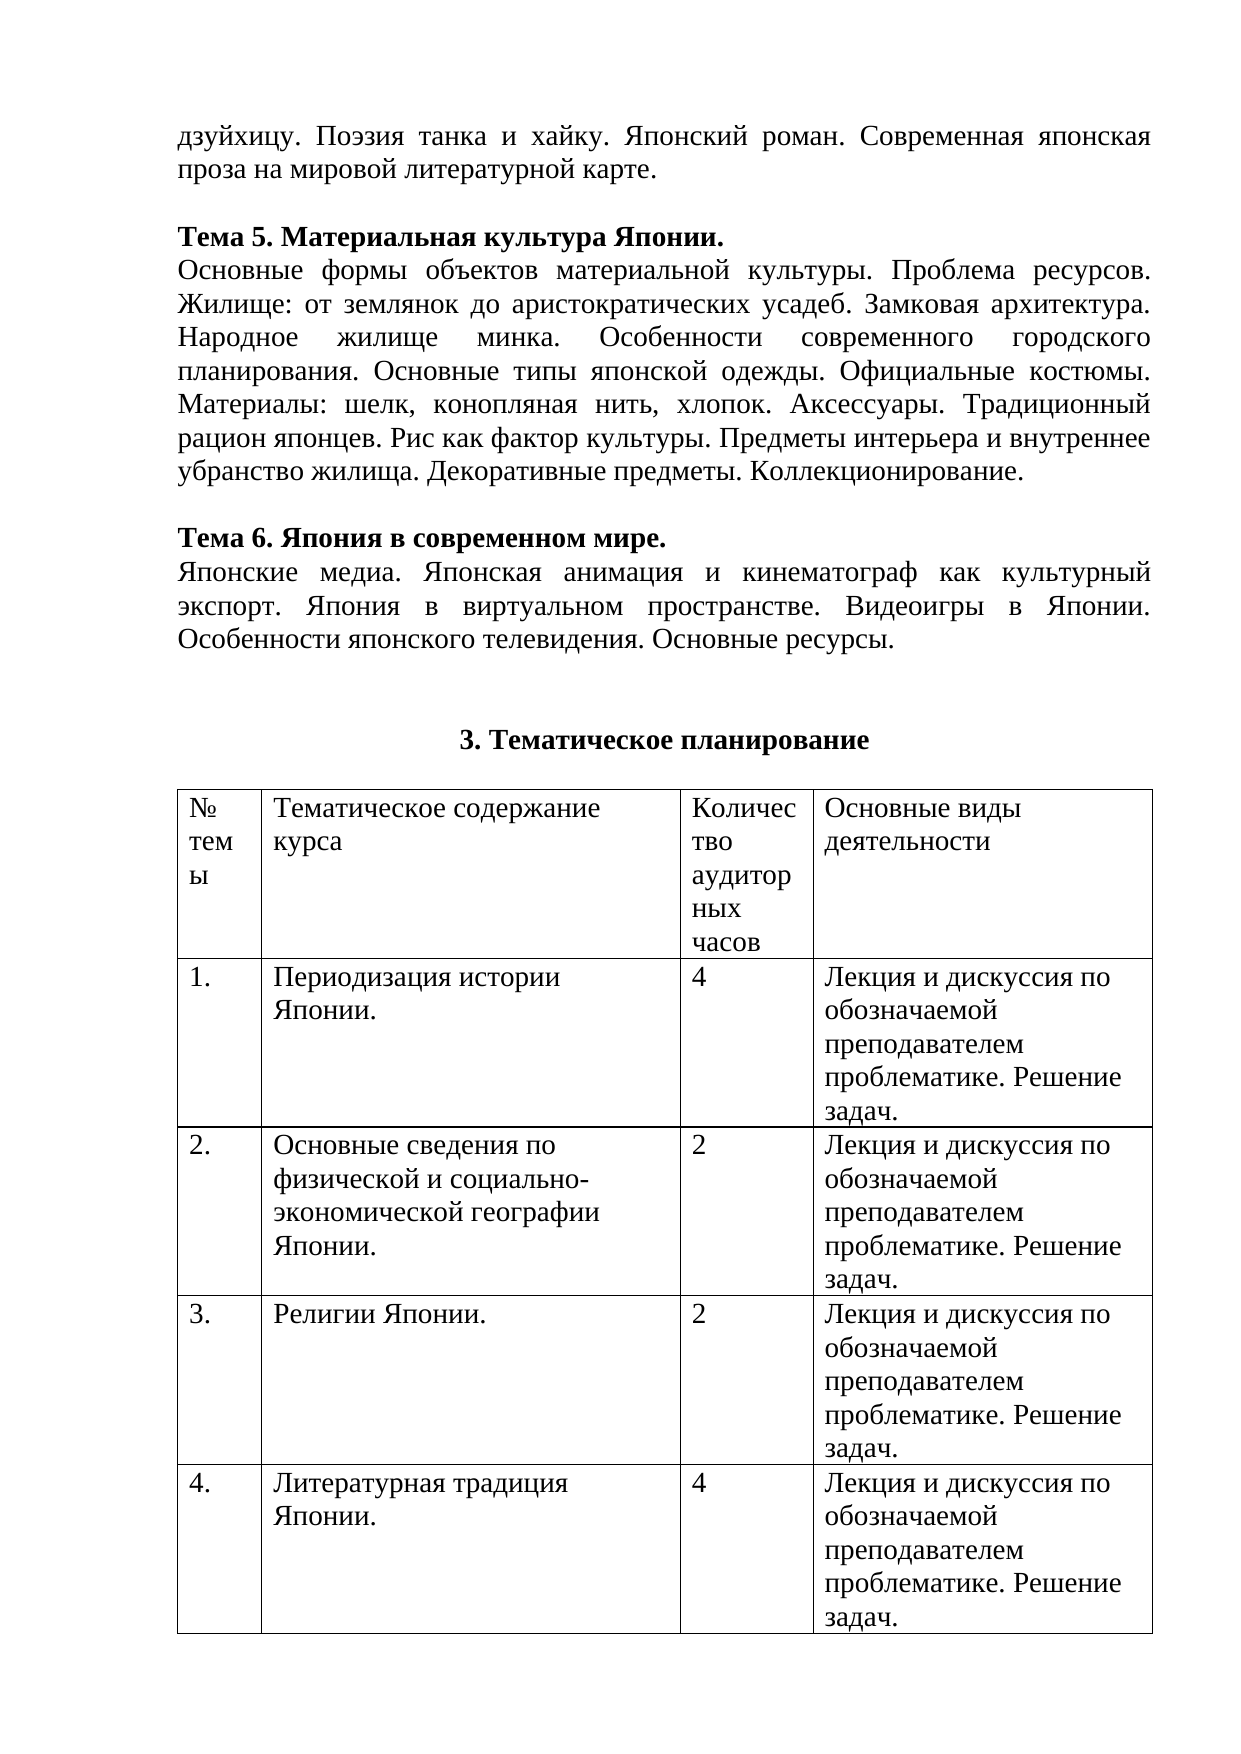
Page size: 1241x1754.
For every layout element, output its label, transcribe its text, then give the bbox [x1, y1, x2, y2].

table_cell Лекция и дискуссия по обозначаемой преподавателем проблематике. Решение задач. [814, 959, 1152, 1126]
table_cell 4. [178, 1465, 261, 1633]
text Основные формы объектов материальной культуры. Проблема ресурсов. Жилище: от землянок до аристократических усадеб. Замковая архитектура. Народное жилище минка. Особенности современного городского планирования. Основные типы японской одежды. Официальные костюмы. Материалы: шелк, конопляная нить, хлопок. Аксессуары. Традиционный рацион японцев. Рис как фактор культуры. Предметы интерьера и внутреннее убранство жилища. Декоративные предметы. Коллекционирование. [177, 252, 1152, 487]
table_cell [814, 1296, 1152, 1464]
table_header № темы [178, 790, 261, 958]
table_cell Периодизация истории Японии. [262, 959, 680, 1126]
text Тема 6. Япония в современном мире. [177, 521, 1152, 554]
table_cell Религии Японии. [262, 1296, 680, 1464]
table_header Количество аудиторных часов [681, 790, 813, 958]
text Тема 5. Материальная культура Японии. [177, 219, 1152, 252]
text Японские медиа. Японская анимация и кинематограф как культурный экспорт. Япония в виртуальном пространстве. Видеоигры в Японии. Особенности японского телевидения. Основные ресурсы. [177, 554, 1152, 655]
table_cell Основные сведения по физической и социально-экономической географии Японии. [262, 1128, 680, 1295]
table_cell 1. [178, 959, 261, 1126]
table_header Тематическое содержание курса [262, 790, 680, 958]
table_cell 4 [681, 1465, 813, 1633]
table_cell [814, 1465, 1152, 1633]
table_cell Литературная традиция Японии. [262, 1465, 680, 1633]
table_cell 2 [681, 1296, 813, 1464]
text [177, 118, 1152, 185]
table_cell Лекция и дискуссия по обозначаемой преподавателем проблематике. Решение задач. [814, 1128, 1152, 1295]
text 3. Тематическое планирование [177, 722, 1152, 755]
table_header Основные виды деятельности [814, 790, 1152, 958]
table_cell 2. [178, 1128, 261, 1295]
table_cell 4 [681, 959, 813, 1126]
table_cell 3. [178, 1296, 261, 1464]
table_cell 2 [681, 1128, 813, 1295]
